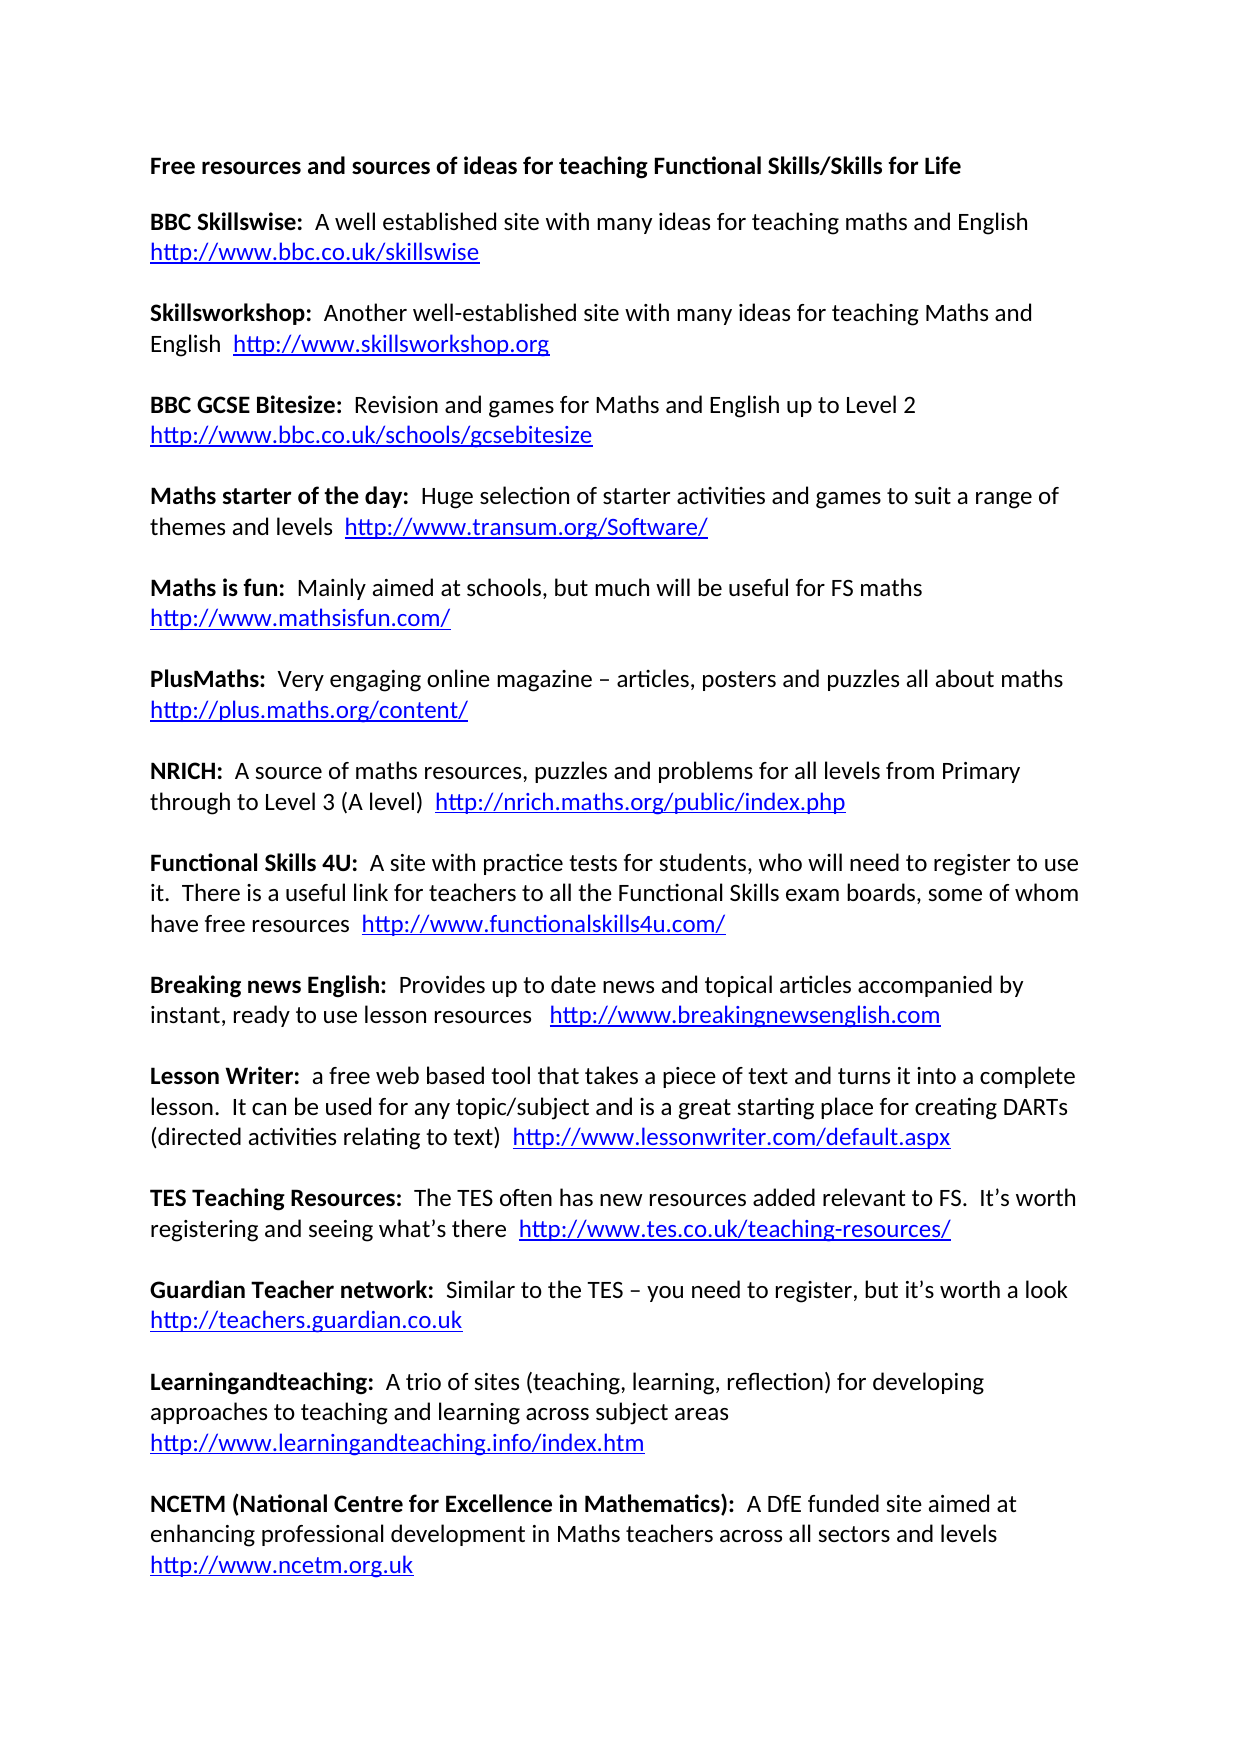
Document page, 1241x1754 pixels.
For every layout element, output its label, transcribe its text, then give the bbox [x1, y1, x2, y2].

text TES Teaching Resources: The TES often has new resources added relevant to FS. It’s worth registering and seeing what’s there http://www.tes.co.uk/teaching-resources/ [150, 1182, 1090, 1243]
text http://www.mathsisfun.com/ [150, 603, 1090, 633]
text Skillsworkshop: Another well-established site with many ideas for teaching Maths and English http://www.skillsworkshop.org [150, 297, 1090, 358]
text NRICH: A source of maths resources, puzzles and problems for all levels from Primary through to Level 3 (A level) http://nrich.maths.org/public/index.php [150, 755, 1090, 816]
text Guardian Teacher network: Similar to the TES – you need to register, but it’s worth a look http://teachers.guardian.co.uk [150, 1274, 1090, 1335]
text Maths starter of the day: Huge selection of starter activities and games to suit a range of themes and levels http://www.transum.org/Software/ [150, 481, 1090, 542]
text Free resources and sources of ideas for teaching Functional Skills/Skills for Life [150, 150, 1090, 181]
text Breaking news English: Provides up to date news and topical articles accompanied by instant, ready to use lesson resources http://www.breakingnewsenglish.com [150, 969, 1090, 1030]
text Functional Skills 4U: A site with practice tests for students, who will need to register to use it. There is a useful link for teachers to all the Functional Skills exam boards, some of whom have free resources http://www.functionalskills4u.com/ [150, 847, 1090, 938]
text http://www.bbc.co.uk/schools/gcsebitesize [150, 419, 1090, 450]
text BBC Skillswise: A well established site with many ideas for teaching maths and English [150, 206, 1090, 236]
text http://www.ncetm.org.uk [150, 1549, 1090, 1579]
text Learningandteaching: A trio of sites (teaching, learning, reflection) for developing approaches to teaching and learning across subject areas [150, 1366, 1090, 1427]
text PlusMaths: Very engaging online magazine – articles, posters and puzzles all about maths [150, 664, 1090, 694]
text http://plus.maths.org/content/ [150, 694, 1090, 725]
text BBC GCSE Bitesize: Revision and games for Maths and English up to Level 2 [150, 389, 1090, 419]
text Maths is fun: Mainly aimed at schools, but much will be useful for FS maths [150, 572, 1090, 603]
text Lesson Writer: a free web based tool that takes a piece of text and turns it into a complete lesson. It can be used for any topic/subject and is a great starting place for creating DARTs (directed activities relating to text) http://www.lessonwriter.com/default.aspx [150, 1060, 1090, 1152]
text NCETM (National Centre for Excellence in Mathematics): A DfE funded site aimed at enhancing professional development in Maths teachers across all sectors and levels [150, 1488, 1090, 1549]
text http://www.learningandteaching.info/index.htm [150, 1427, 1090, 1457]
text http://www.bbc.co.uk/skillswise [150, 236, 1090, 267]
